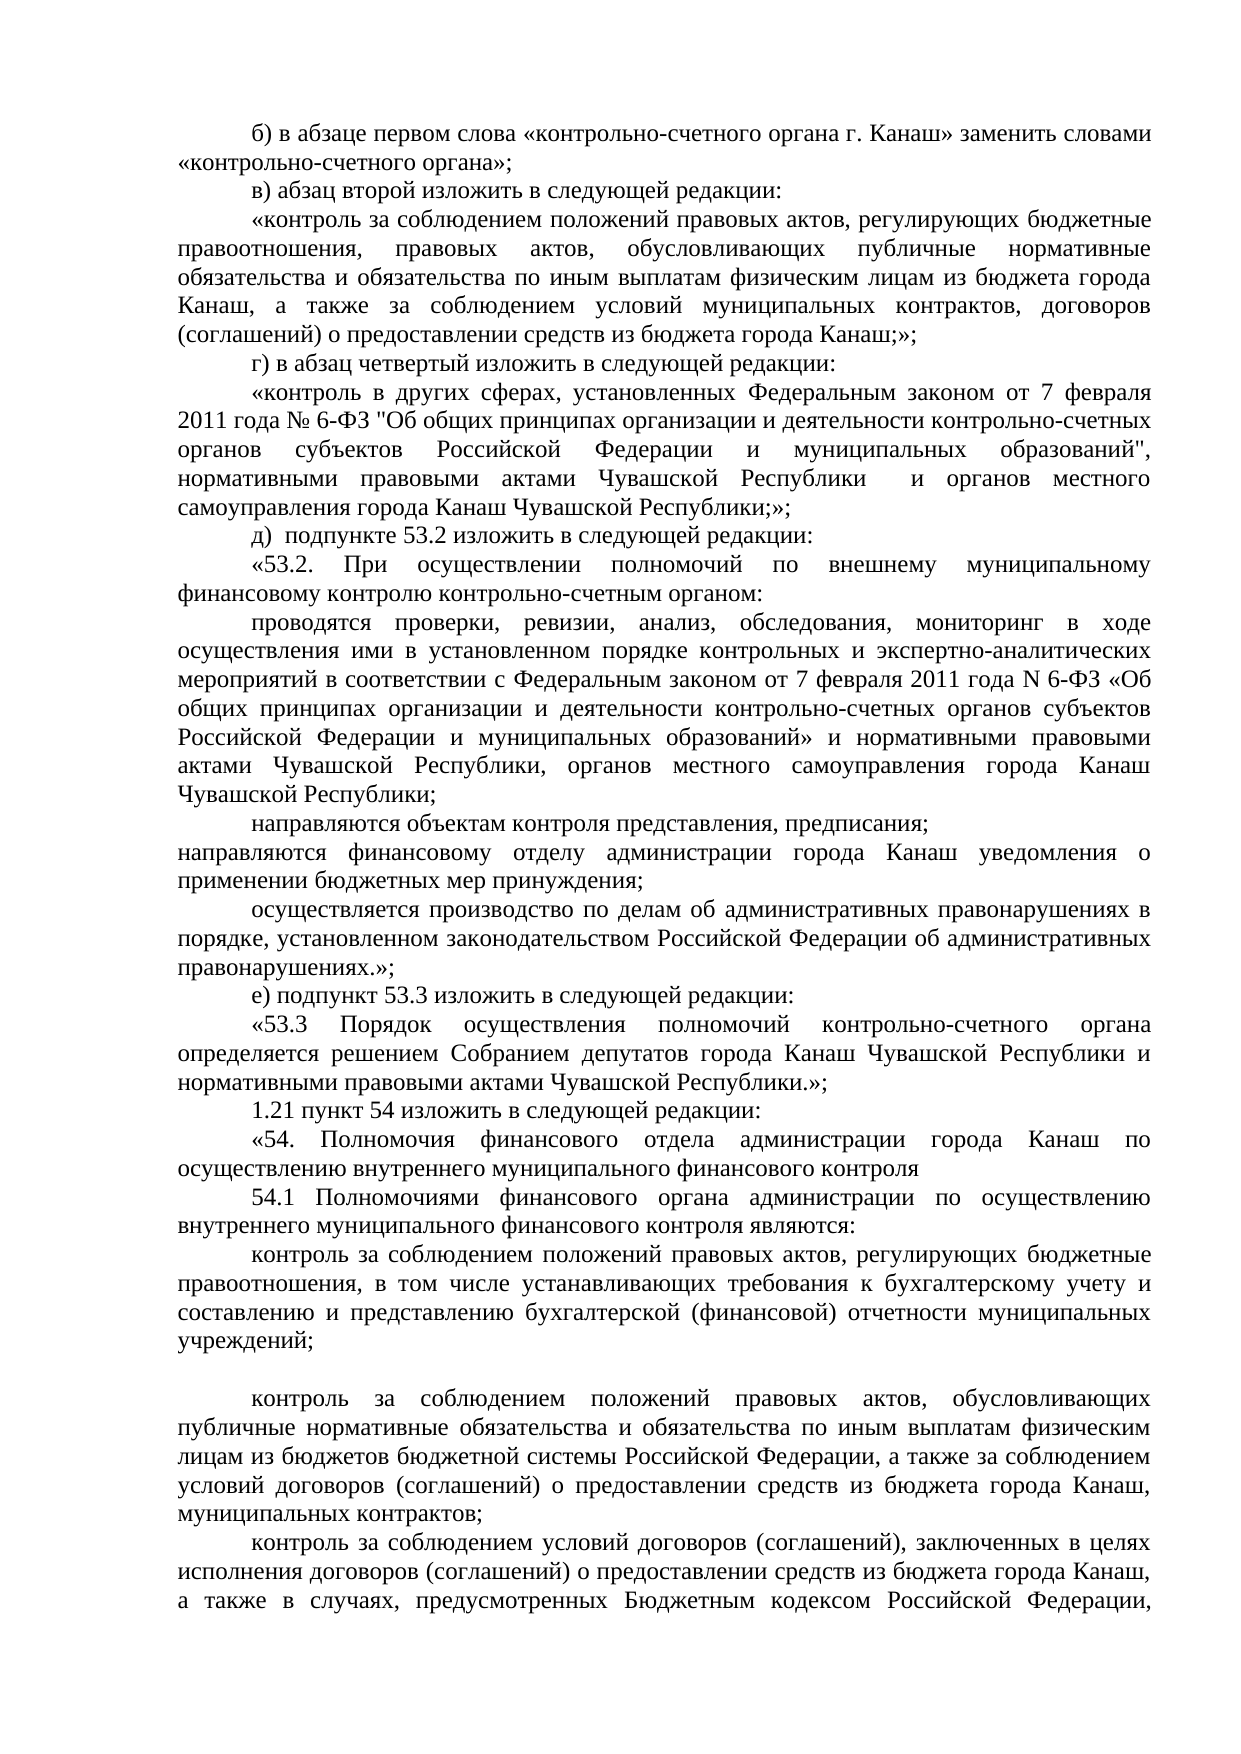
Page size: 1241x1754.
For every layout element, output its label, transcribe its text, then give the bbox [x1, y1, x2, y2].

text «53.2. При осуществлении полномочий по внешнему муниципальному финансовому контролю контрольно-счетным органом: [177, 549, 1152, 607]
text е) подпункт 53.3 изложить в следующей редакции: [177, 981, 1152, 1009]
text 1.21 пункт 54 изложить в следующей редакции: [177, 1096, 1152, 1124]
text б) в абзаце первом слова «контрольно-счетного органа г. Канаш» заменить словами «контрольно-счетного органа»; [177, 118, 1152, 176]
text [177, 1527, 1152, 1613]
text в) абзац второй изложить в следующей редакции: [177, 176, 1152, 204]
text г) в абзац четвертый изложить в следующей редакции: [177, 348, 1152, 377]
text «54. Полномочия финансового отдела администрации города Канаш по осуществлению внутреннего муниципального финансового контроля [177, 1124, 1152, 1182]
text направляются финансовому отделу администрации города Канаш уведомления о применении бюджетных мер принуждения; [177, 837, 1152, 894]
text направляются объектам контроля представления, предписания; [177, 808, 1152, 837]
text 54.1 Полномочиями финансового органа администрации по осуществлению внутреннего муниципального финансового контроля являются: [177, 1182, 1152, 1239]
text «контроль за соблюдением положений правовых актов, регулирующих бюджетные правоотношения, правовых актов, обусловливающих публичные нормативные обязательства и обязательства по иным выплатам физическим лицам из бюджета города Канаш, а также за соблюдением условий муниципальных контрактов, договоров (соглашений) о предоставлении средств из бюджета города Канаш;»; [177, 204, 1152, 348]
text проводятся проверки, ревизии, анализ, обследования, мониторинг в ходе осуществления ими в установленном порядке контрольных и экспертно-аналитических мероприятий в соответствии с Федеральным законом от 7 февраля 2011 года N 6-ФЗ «Об общих принципах организации и деятельности контрольно-счетных органов субъектов Российской Федерации и муниципальных образований» и нормативными правовыми актами Чувашской Республики, органов местного самоуправления города Канаш Чувашской Республики; [177, 607, 1152, 808]
text осуществляется производство по делам об административных правонарушениях в порядке, установленном законодательством Российской Федерации об административных правонарушениях.»; [177, 894, 1152, 981]
text контроль за соблюдением положений правовых актов, обусловливающих публичные нормативные обязательства и обязательства по иным выплатам физическим лицам из бюджетов бюджетной системы Российской Федерации, а также за соблюдением условий договоров (соглашений) о предоставлении средств из бюджета города Канаш, муниципальных контрактов; [177, 1383, 1152, 1527]
text «53.3 Порядок осуществления полномочий контрольно-счетного органа определяется решением Собранием депутатов города Канаш Чувашской Республики и нормативными правовыми актами Чувашской Республики.»; [177, 1009, 1152, 1096]
text д) подпункте 53.2 изложить в следующей редакции: [177, 521, 1152, 549]
text контроль за соблюдением положений правовых актов, регулирующих бюджетные правоотношения, в том числе устанавливающих требования к бухгалтерскому учету и составлению и представлению бухгалтерской (финансовой) отчетности муниципальных учреждений; [177, 1239, 1152, 1354]
text «контроль в других сферах, установленных Федеральным законом от 7 февраля 2011 года № 6-ФЗ "Об общих принципах организации и деятельности контрольно-счетных органов субъектов Российской Федерации и муниципальных образований", нормативными правовыми актами Чувашской Республики и органов местного самоуправления города Канаш Чувашской Республики;»; [177, 377, 1152, 521]
